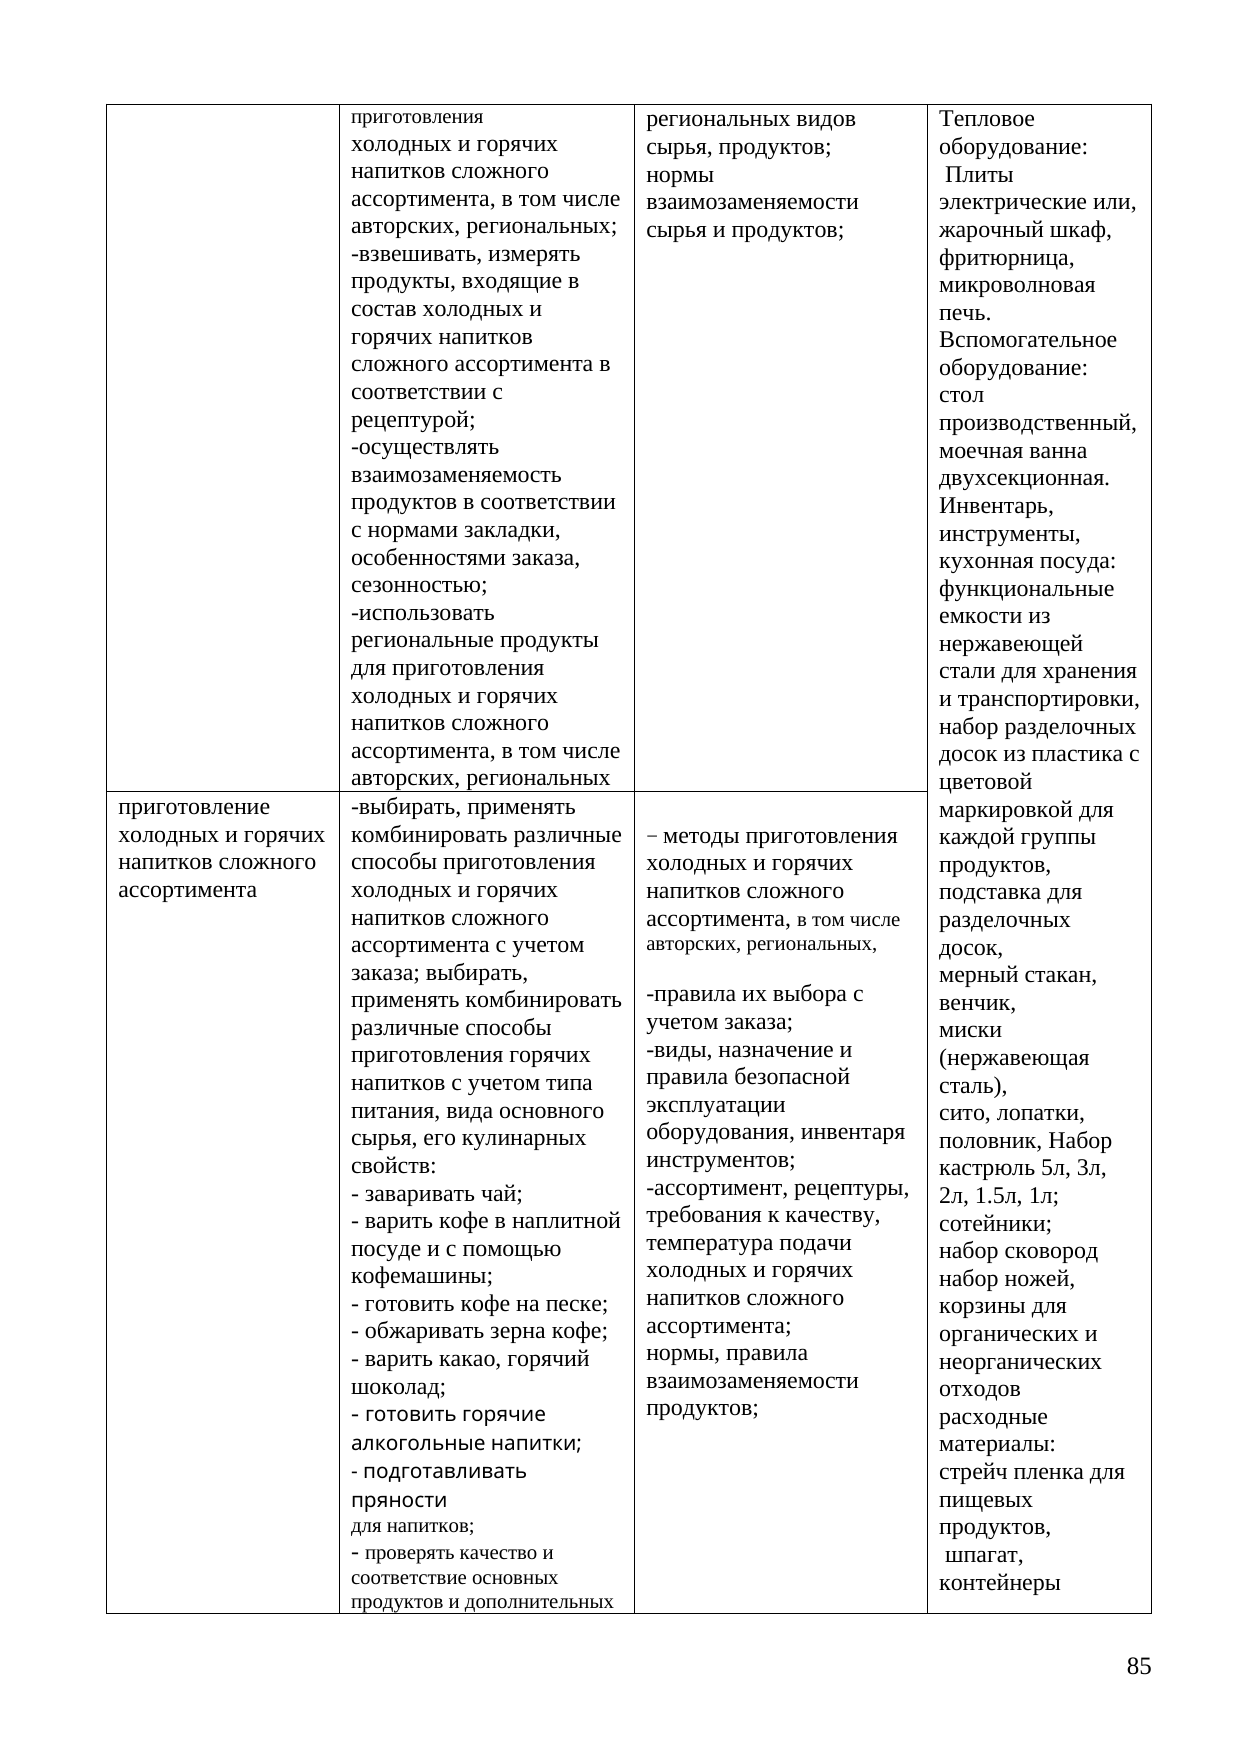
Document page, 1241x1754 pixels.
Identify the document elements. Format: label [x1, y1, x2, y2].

table_cell [107, 105, 339, 791]
table_cell [635, 105, 927, 791]
table_cell [928, 105, 1151, 1613]
table_cell [340, 105, 634, 791]
table_cell [340, 792, 634, 1613]
table_cell [635, 792, 927, 1613]
table_cell [107, 792, 339, 1613]
